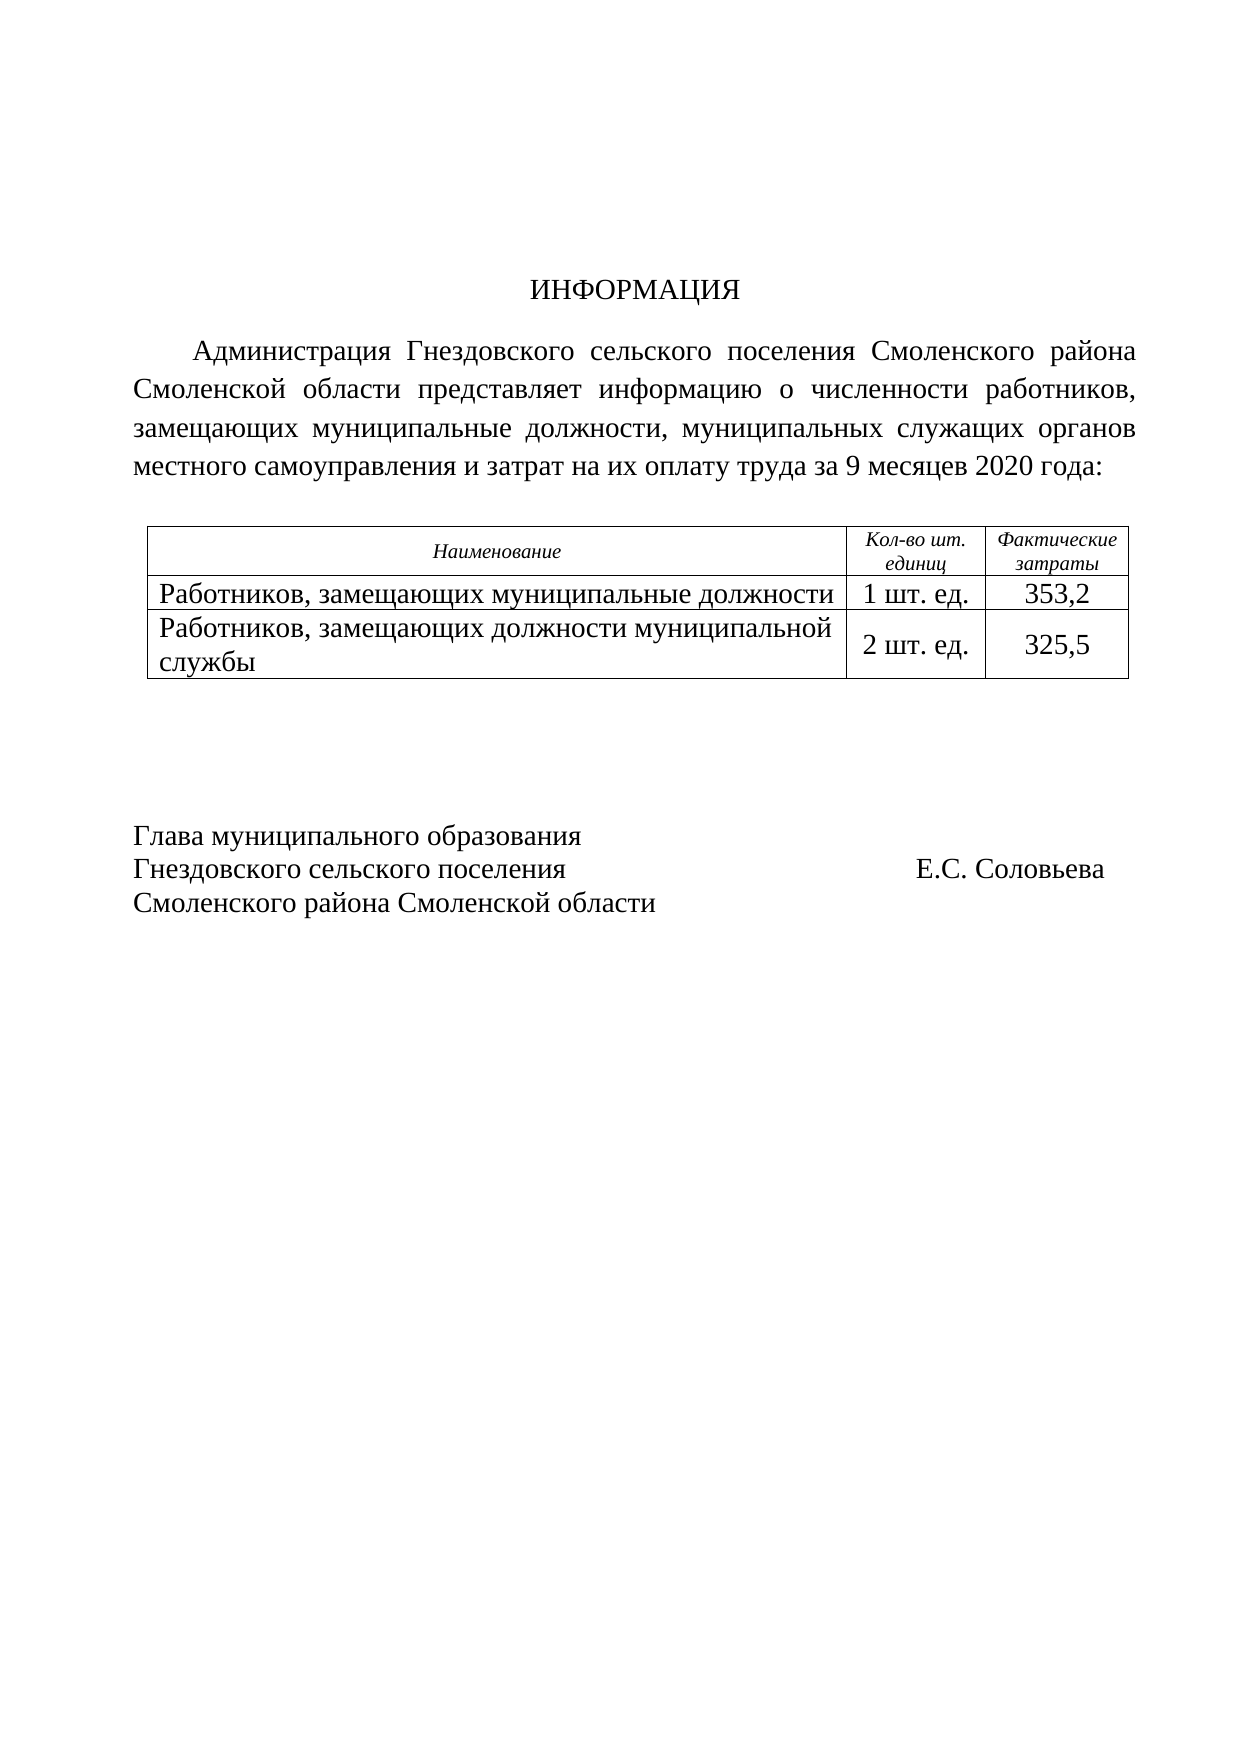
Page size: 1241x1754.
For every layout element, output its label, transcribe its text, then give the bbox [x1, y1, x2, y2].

table_cell 2 шт. ед. [847, 610, 985, 677]
table_header Фактические затраты [986, 527, 1128, 575]
text Гнездовского сельского поселения Е.С. Соловьева [133, 851, 1137, 885]
table_header Кол-во шт. единиц [847, 527, 985, 575]
table_cell 1 шт. ед. [847, 576, 985, 609]
table_header Наименование [148, 527, 846, 575]
text ИНФОРМАЦИЯ [133, 272, 1137, 306]
table_cell 325,5 [986, 610, 1128, 677]
table_cell Работников, замещающих должности муниципальной службы [148, 610, 846, 677]
text Смоленского района Смоленской области [133, 885, 1137, 918]
text Глава муниципального образования [133, 818, 1137, 851]
text Администрация Гнездовского сельского поселения Смоленского района Смоленской области представляет информацию о численности работников, замещающих муниципальные должности, муниципальных служащих органов местного самоуправления и затрат на их оплату труда за 9 месяцев 2020 года: [133, 333, 1137, 482]
table_cell 353,2 [986, 576, 1128, 609]
table_cell Работников, замещающих муниципальные должности [148, 576, 846, 609]
